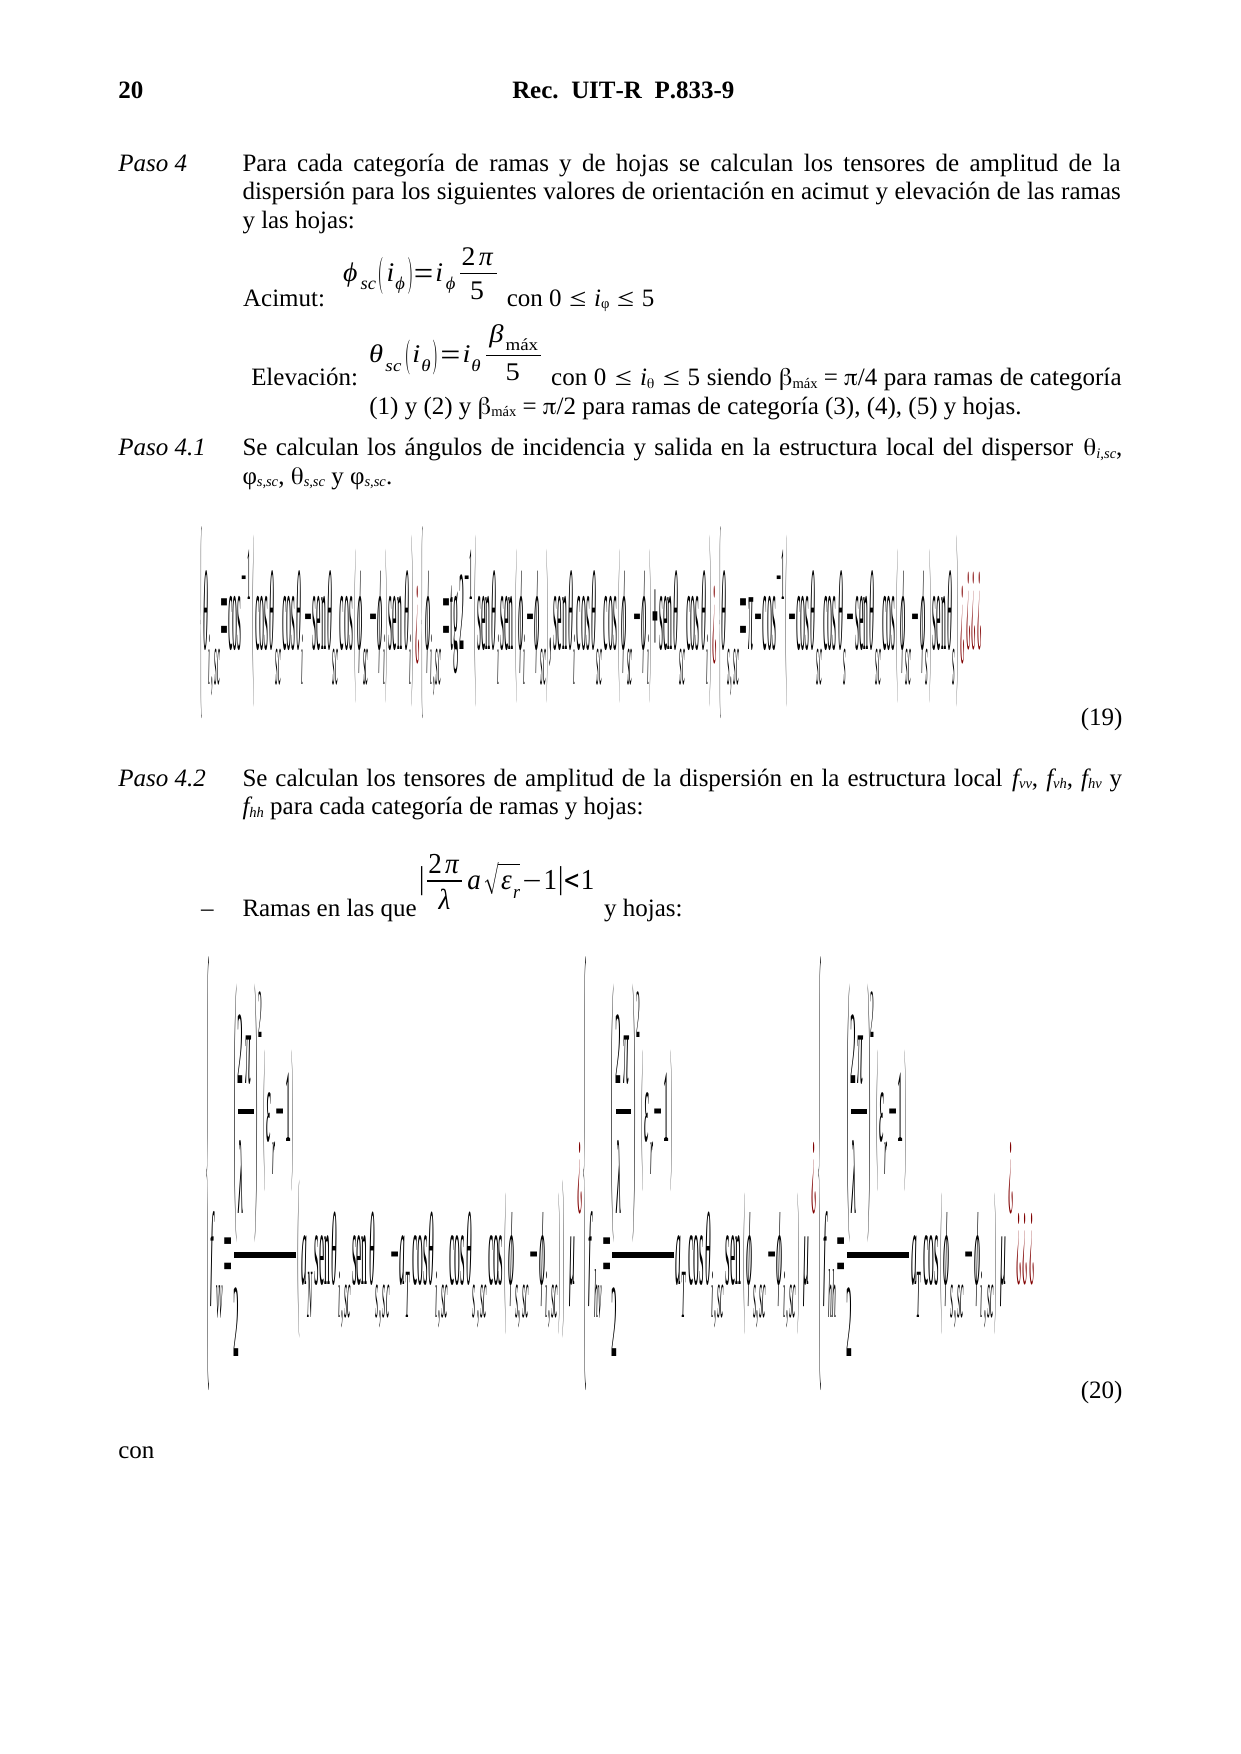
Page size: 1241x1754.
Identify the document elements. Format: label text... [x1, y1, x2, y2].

text (19) [118, 522, 1122, 731]
text – Ramas en las que y hojas: [201, 848, 1122, 921]
text Paso 4.1 Se calculan los ángulos de incidencia y salida en la estructura local del dispersor i,sc, φs,sc, s,sc y φs,sc. [118, 432, 1122, 490]
text Acimut: con 0 iφ 5 [118, 242, 1122, 311]
text Elevación: con 0 i 5 siendo máx = /4 para ramas de categoría (1) y (2) y máx = /2 para ramas de categoría (3), (4), (5) y hojas. [162, 320, 1122, 420]
text Paso 4 Para cada categoría de ramas y de hojas se calculan los tensores de amplitud de la dispersión para los siguientes valores de orientación en acimut y elevación de las ramas y las hojas: [118, 148, 1122, 234]
text (20) [118, 953, 1122, 1404]
text con [118, 1435, 1122, 1464]
text Paso 4.2 Se calculan los tensores de amplitud de la dispersión en la estructura local fvv, fvh, fhv y fhh para cada categoría de ramas y hojas: [118, 763, 1122, 820]
